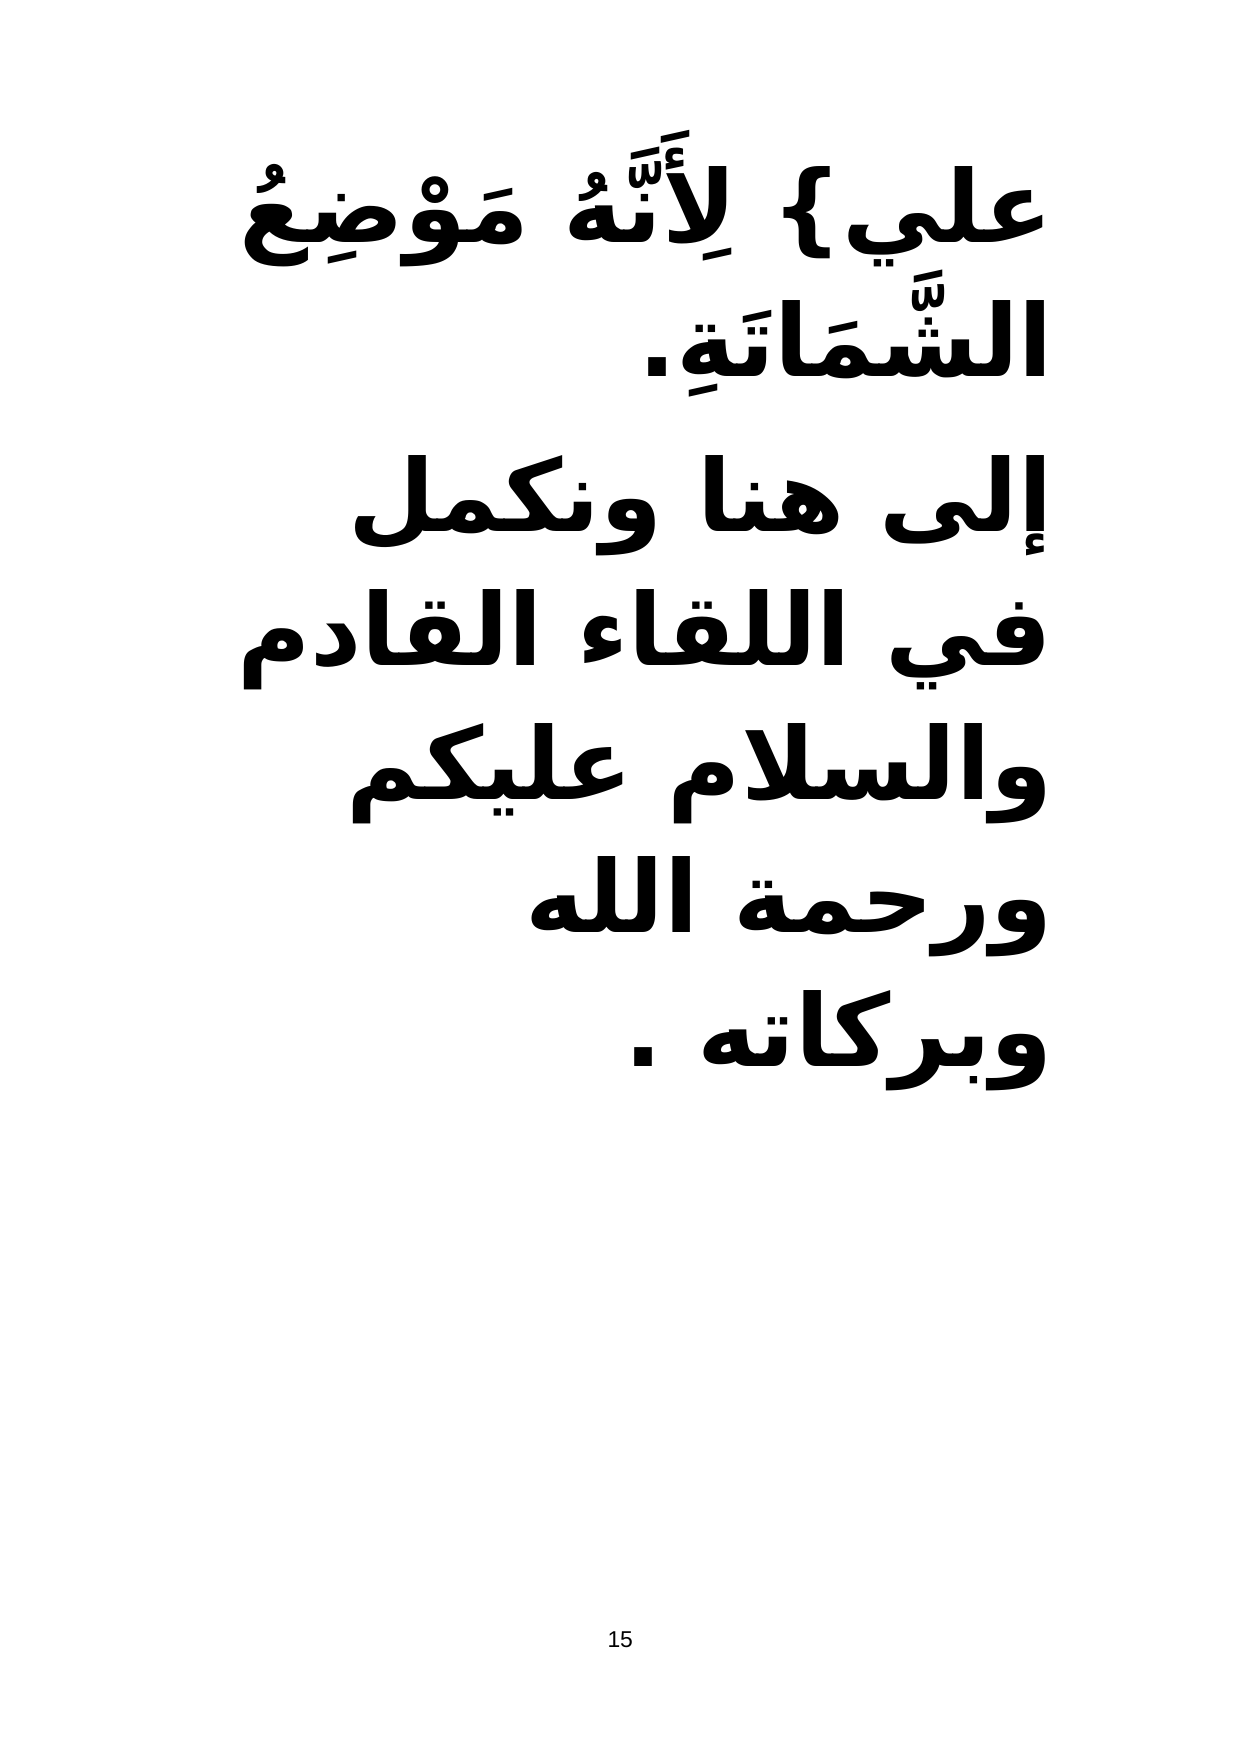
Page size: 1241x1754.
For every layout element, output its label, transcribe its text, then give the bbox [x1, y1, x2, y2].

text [187, 150, 1053, 400]
text إلى هنا ونكمل في اللقاء القادم والسلام عليكم ورحمة الله وبركاته . [187, 438, 1053, 1090]
